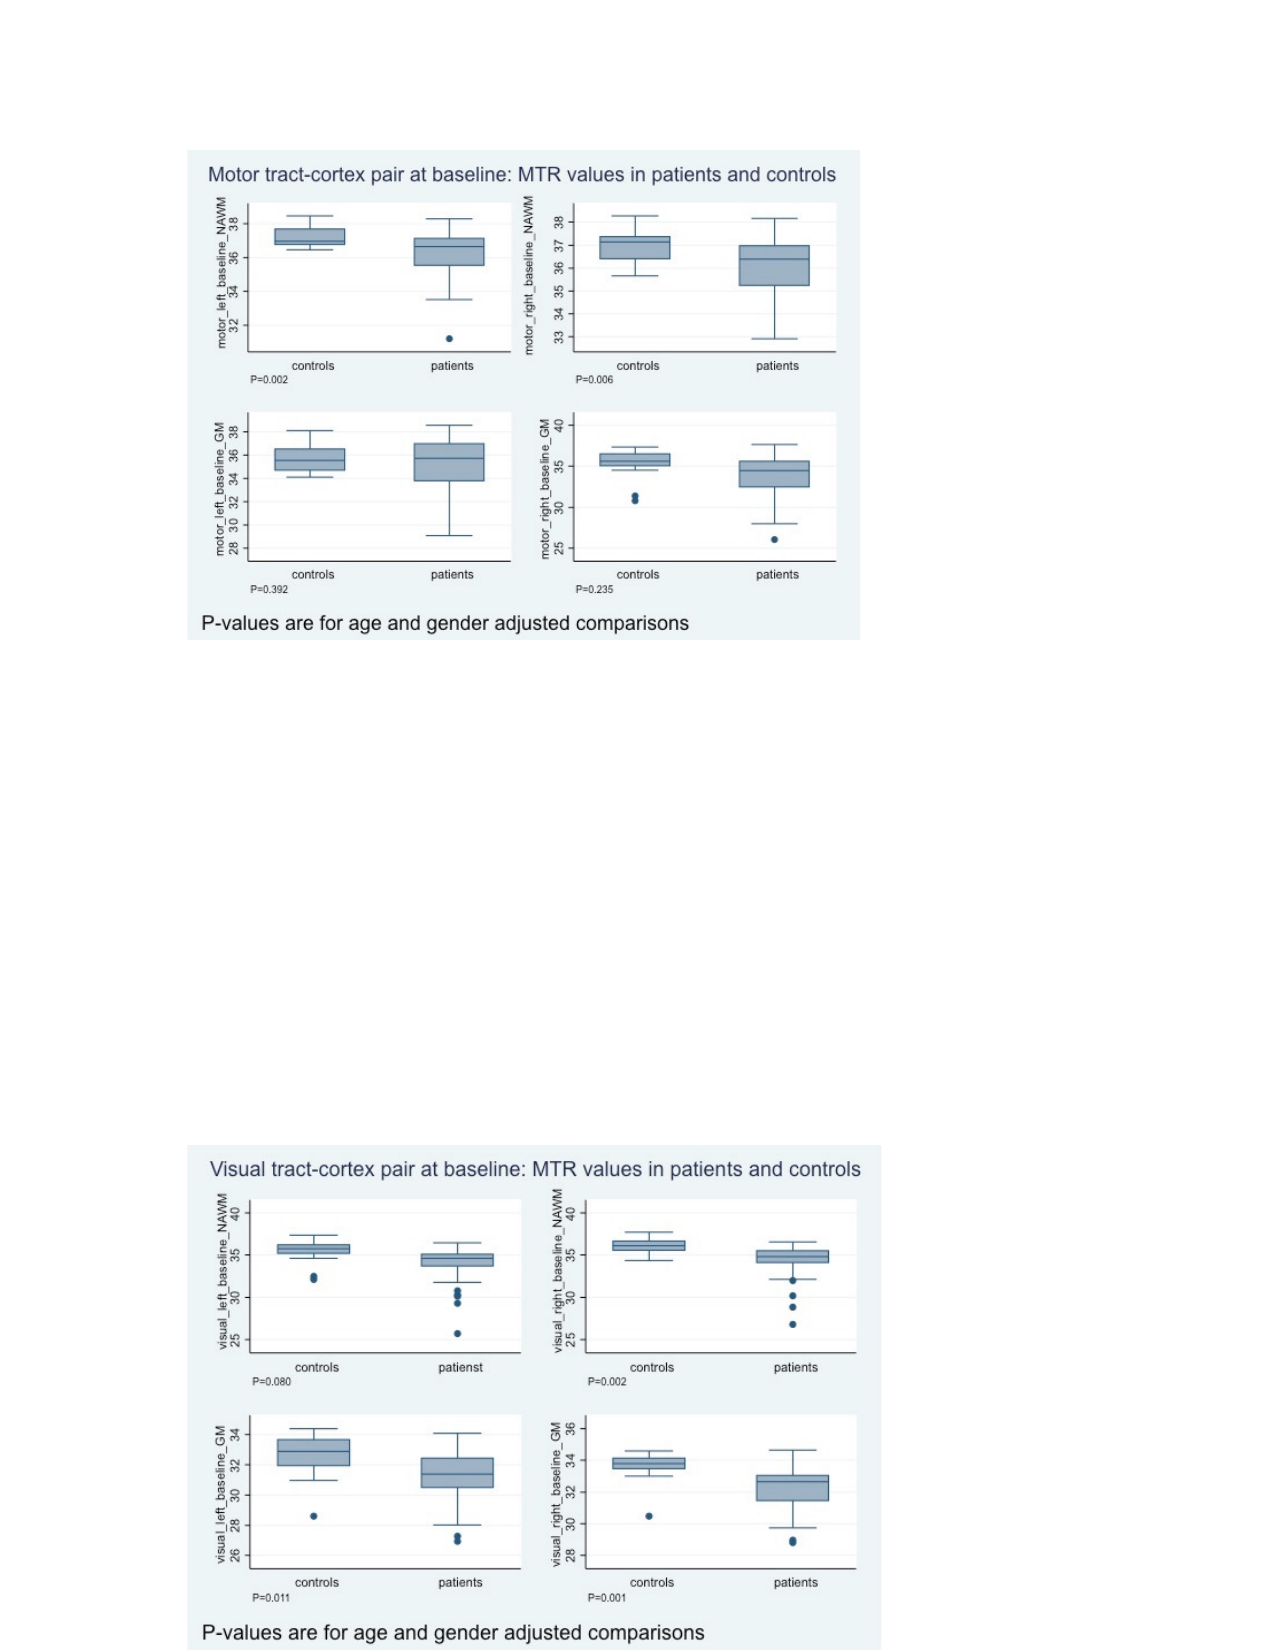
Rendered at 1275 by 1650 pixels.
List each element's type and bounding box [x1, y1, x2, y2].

picture [187, 1145, 882, 1650]
picture [187, 150, 861, 640]
